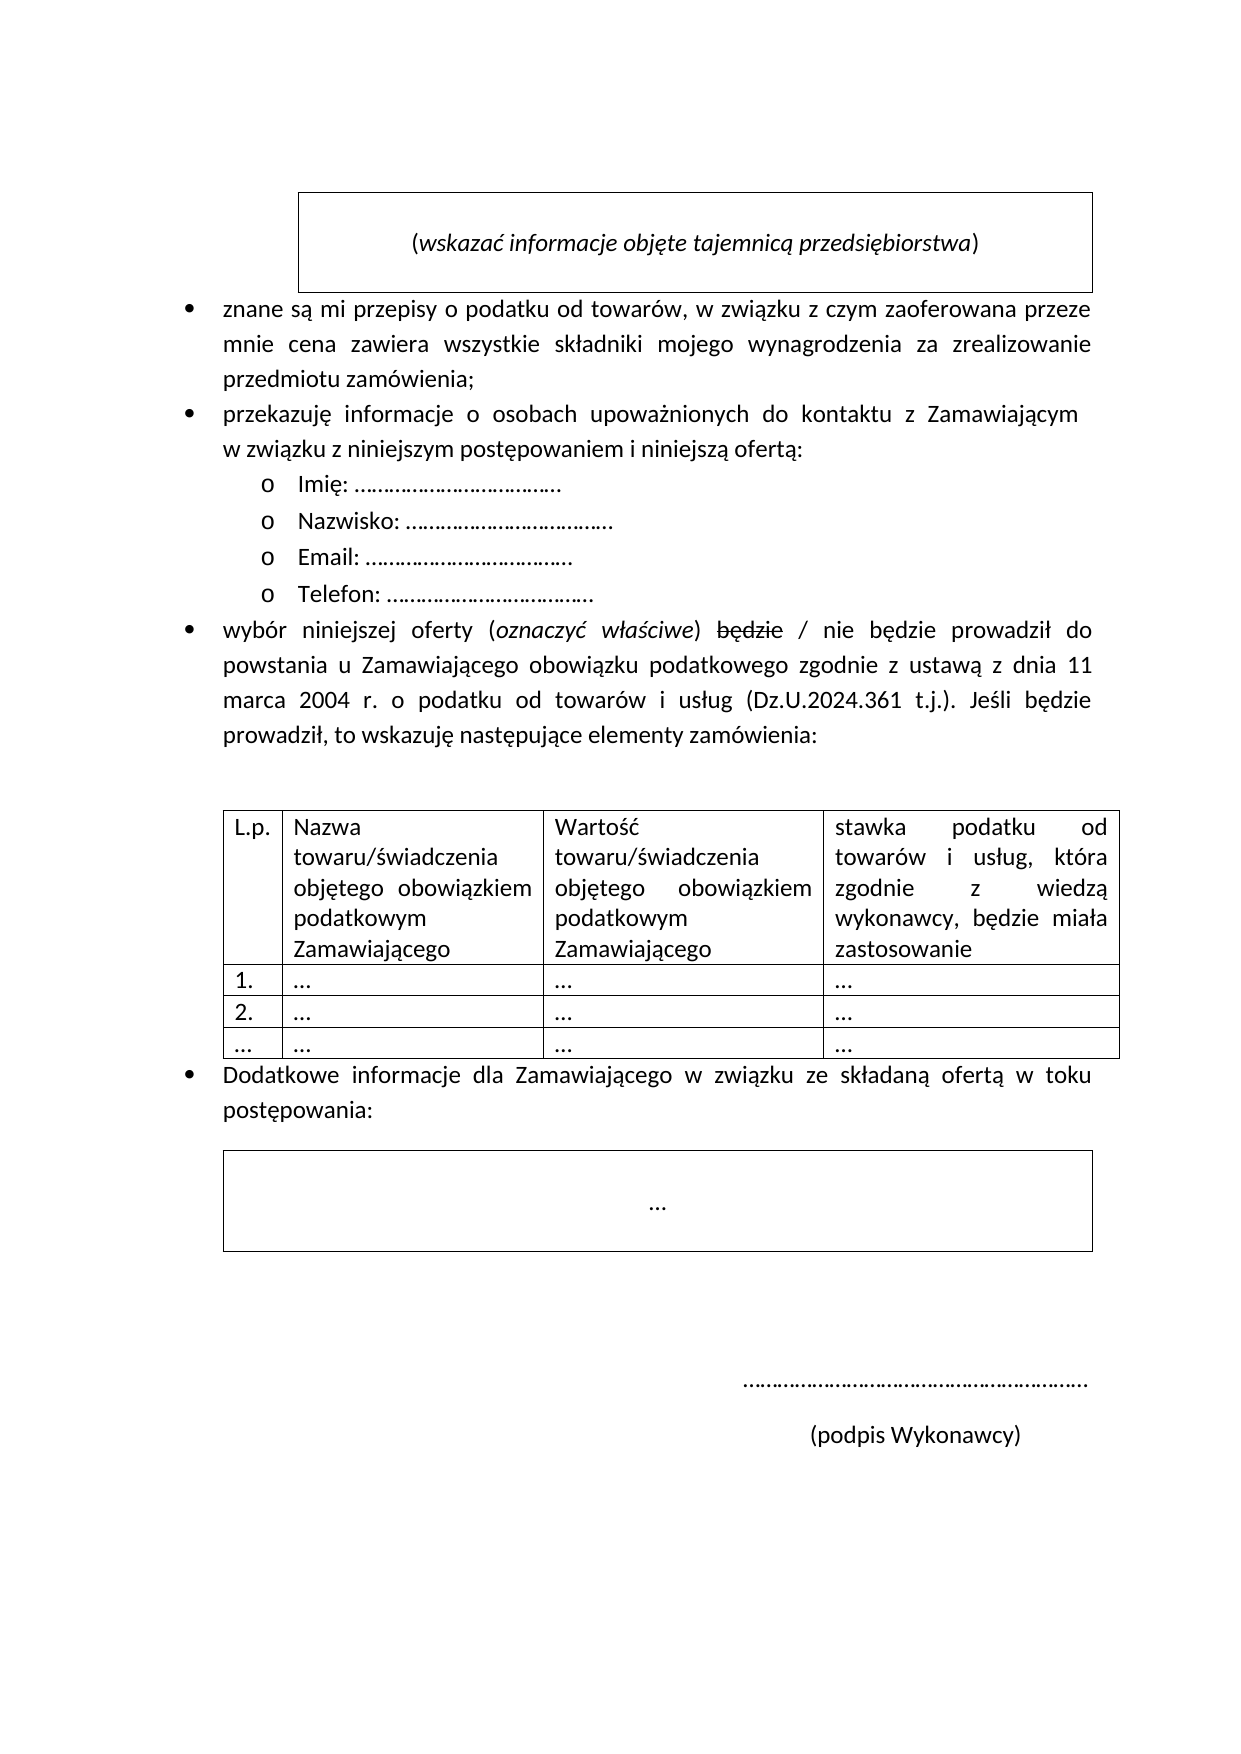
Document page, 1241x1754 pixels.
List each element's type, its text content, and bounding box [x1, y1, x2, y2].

list wybór niniejszej oferty (oznaczyć właściwe) będzie / nie będzie prowadził do powstania u Zamawiającego obowiązku podatkowego zgodnie z ustawą z dnia 11 marca 2004 r. o podatku od towarów i usług (Dz.U.2024.361 t.j.). Jeśli będzie prowadził, to wskazuję następujące elementy zamówienia: [185, 614, 1093, 750]
table_cell … [224, 1028, 282, 1058]
table_cell … [544, 1028, 823, 1058]
table_cell … [824, 965, 1119, 995]
list Nazwisko: ……………………………… [260, 505, 1093, 537]
table_cell 1. [224, 965, 282, 995]
list Telefon: ……………………………… [260, 578, 1093, 609]
list znane są mi przepisy o podatku od towarów, w związku z czym zaoferowana przeze mnie cena zawiera wszystkie składniki mojego wynagrodzenia za zrealizowanie przedmiotu zamówienia; [185, 293, 1093, 394]
list Dodatkowe informacje dla Zamawiającego w związku ze składaną ofertą w toku postępowania: [185, 1059, 1093, 1125]
table_cell … [824, 996, 1119, 1027]
table_header … [224, 1151, 1092, 1251]
list Email: ……………………………… [260, 541, 1093, 573]
table_cell … [283, 1028, 543, 1058]
text …………………………………………………… [738, 1363, 1093, 1394]
list przekazuję informacje o osobach upoważnionych do kontaktu z Zamawiającym w związku z niniejszym postępowaniem i niniejszą ofertą: [185, 398, 1093, 464]
table_header (wskazać informacje objęte tajemnicą przedsiębiorstwa) [299, 193, 1092, 292]
table_cell 2. [224, 996, 282, 1027]
table_cell … [544, 996, 823, 1027]
list Imię: ……………………………… [260, 468, 1093, 500]
table_cell … [824, 1028, 1119, 1058]
table_header Nazwa towaru/świadczenia objętego obowiązkiem podatkowym Zamawiającego [283, 811, 543, 964]
table_cell … [283, 965, 543, 995]
table_cell … [283, 996, 543, 1027]
table_header stawka podatku od towarów i usług, która zgodnie z wiedzą wykonawcy, będzie miała zastosowanie [824, 811, 1119, 964]
table_header Wartość towaru/świadczenia objętego obowiązkiem podatkowym Zamawiającego [544, 811, 823, 964]
table_cell … [544, 965, 823, 995]
table_header L.p. [224, 811, 282, 964]
text (podpis Wykonawcy) [738, 1419, 1093, 1450]
